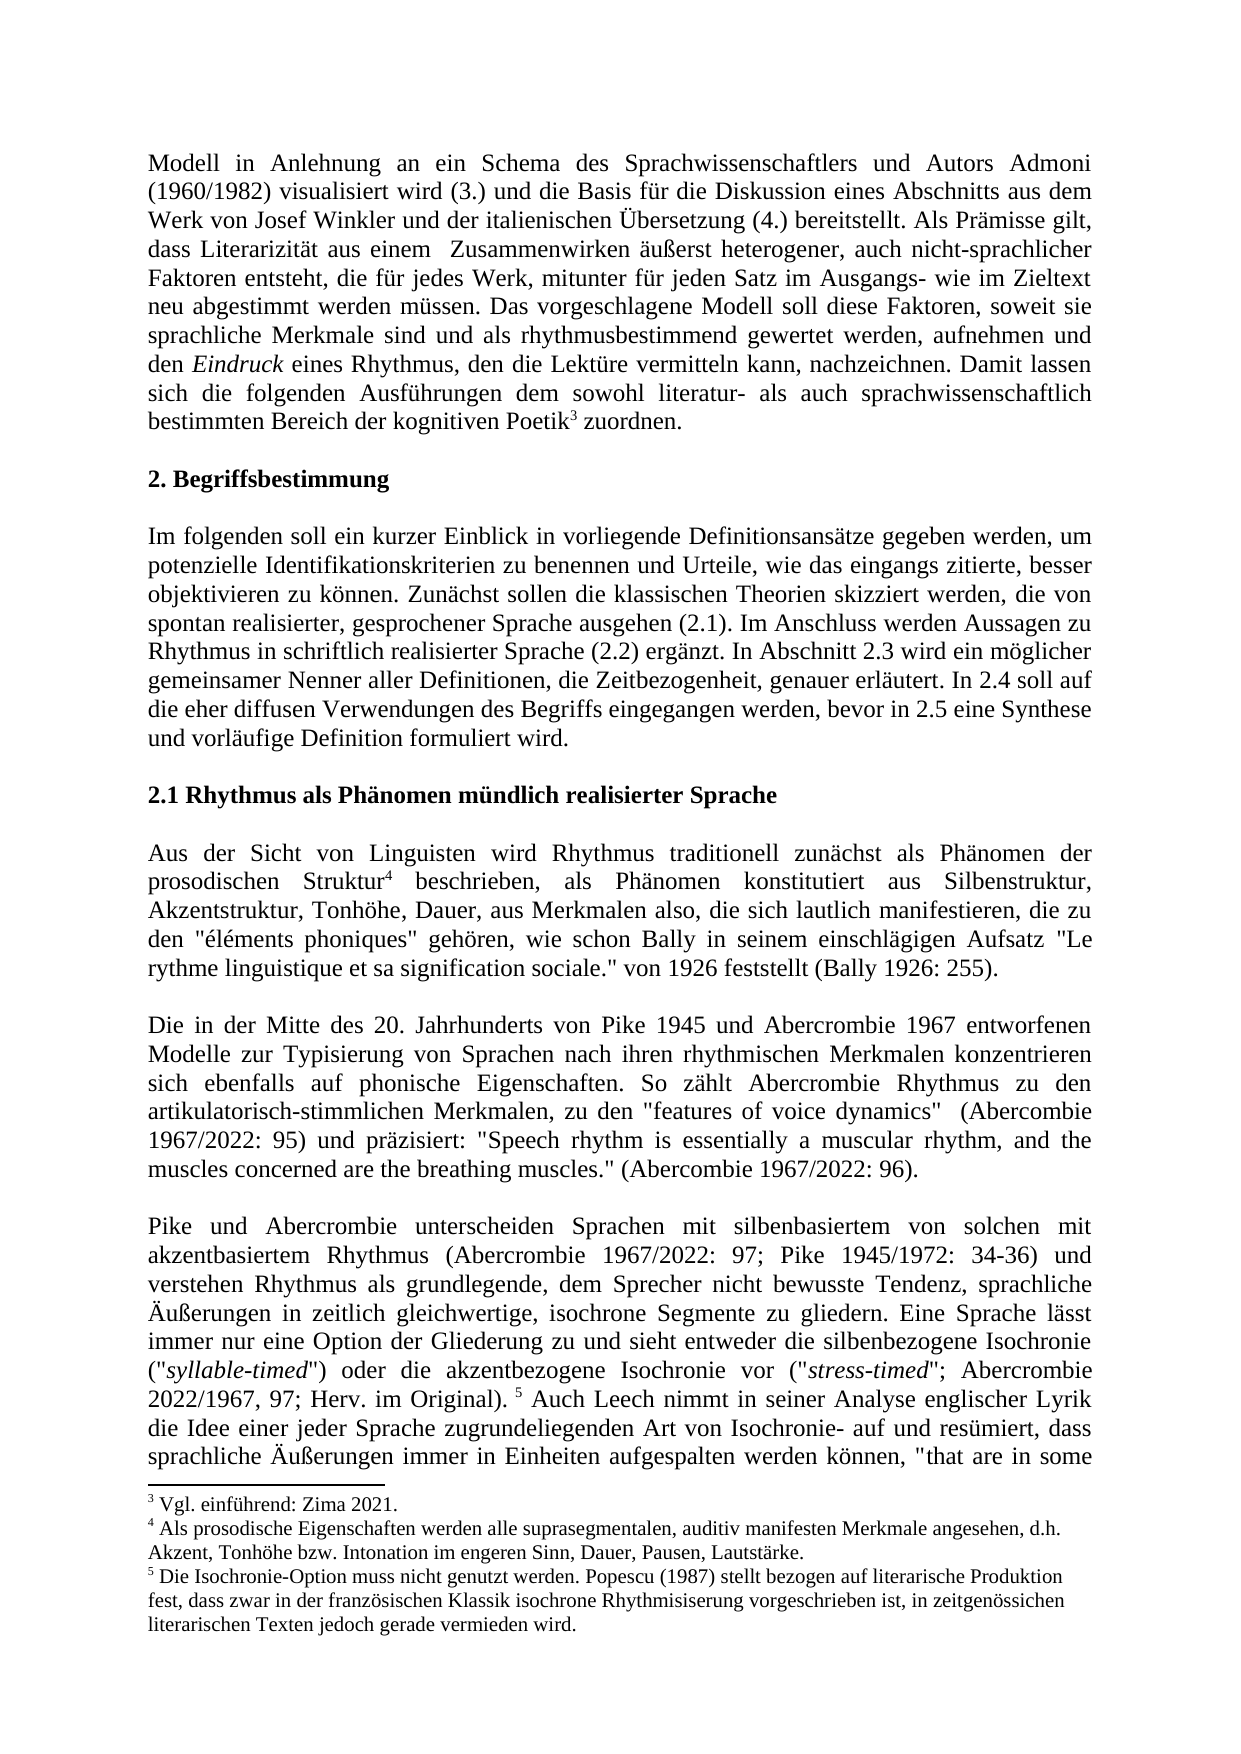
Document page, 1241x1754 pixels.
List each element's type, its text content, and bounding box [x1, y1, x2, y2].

text Die in der Mitte des 20. Jahrhunderts von Pike 1945 und Abercrombie 1967 entworfenen Modelle zur Typisierung von Sprachen nach ihren rhythmischen Merkmalen konzentrieren sich ebenfalls auf phonische Eigenschaften. So zählt Abercrombie Rhythmus zu den artikulatorisch-stimmlichen Merkmalen, zu den "features of voice dynamics" (Abercombie 1967/2022: 95) und präzisiert: "Speech rhythm is essentially a muscular rhythm, and the muscles concerned are the breathing muscles." (Abercombie 1967/2022: 96). [148, 1010, 1093, 1183]
text 2. Begriffsbestimmung [148, 464, 1093, 493]
text Im folgenden soll ein kurzer Einblick in vorliegende Definitionsansätze gegeben werden, um potenzielle Identifikationskriterien zu benennen und Urteile, wie das eingangs zitierte, besser objektivieren zu können. Zunächst sollen die klassischen Theorien skizziert werden, die von spontan realisierter, gesprochener Sprache ausgehen (2.1). Im Anschluss werden Aussagen zu Rhythmus in schriftlich realisierter Sprache (2.2) ergänzt. In Abschnitt 2.3 wird ein möglicher gemeinsamer Nenner aller Definitionen, die Zeitbezogenheit, genauer erläutert. In 2.4 soll auf die eher diffusen Verwendungen des Begriffs eingegangen werden, bevor in 2.5 eine Synthese und vorläufige Definition formuliert wird. [148, 521, 1093, 751]
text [148, 1211, 1093, 1470]
text 2.1 Rhythmus als Phänomen mündlich realisierter Sprache [148, 780, 1093, 809]
text Aus der Sicht von Linguisten wird Rhythmus traditionell zunächst als Phänomen der prosodischen Struktur beschrieben, als Phänomen konstitutiert aus Silbenstruktur, Akzentstruktur, Tonhöhe, Dauer, aus Merkmalen also, die sich lautlich manifestieren, die zu den "éléments phoniques" gehören, wie schon Bally in seinem einschlägigen Aufsatz "Le rythme linguistique et sa signification sociale." von 1926 feststellt (Bally 1926: 255). [148, 838, 1093, 981]
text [148, 148, 1093, 435]
